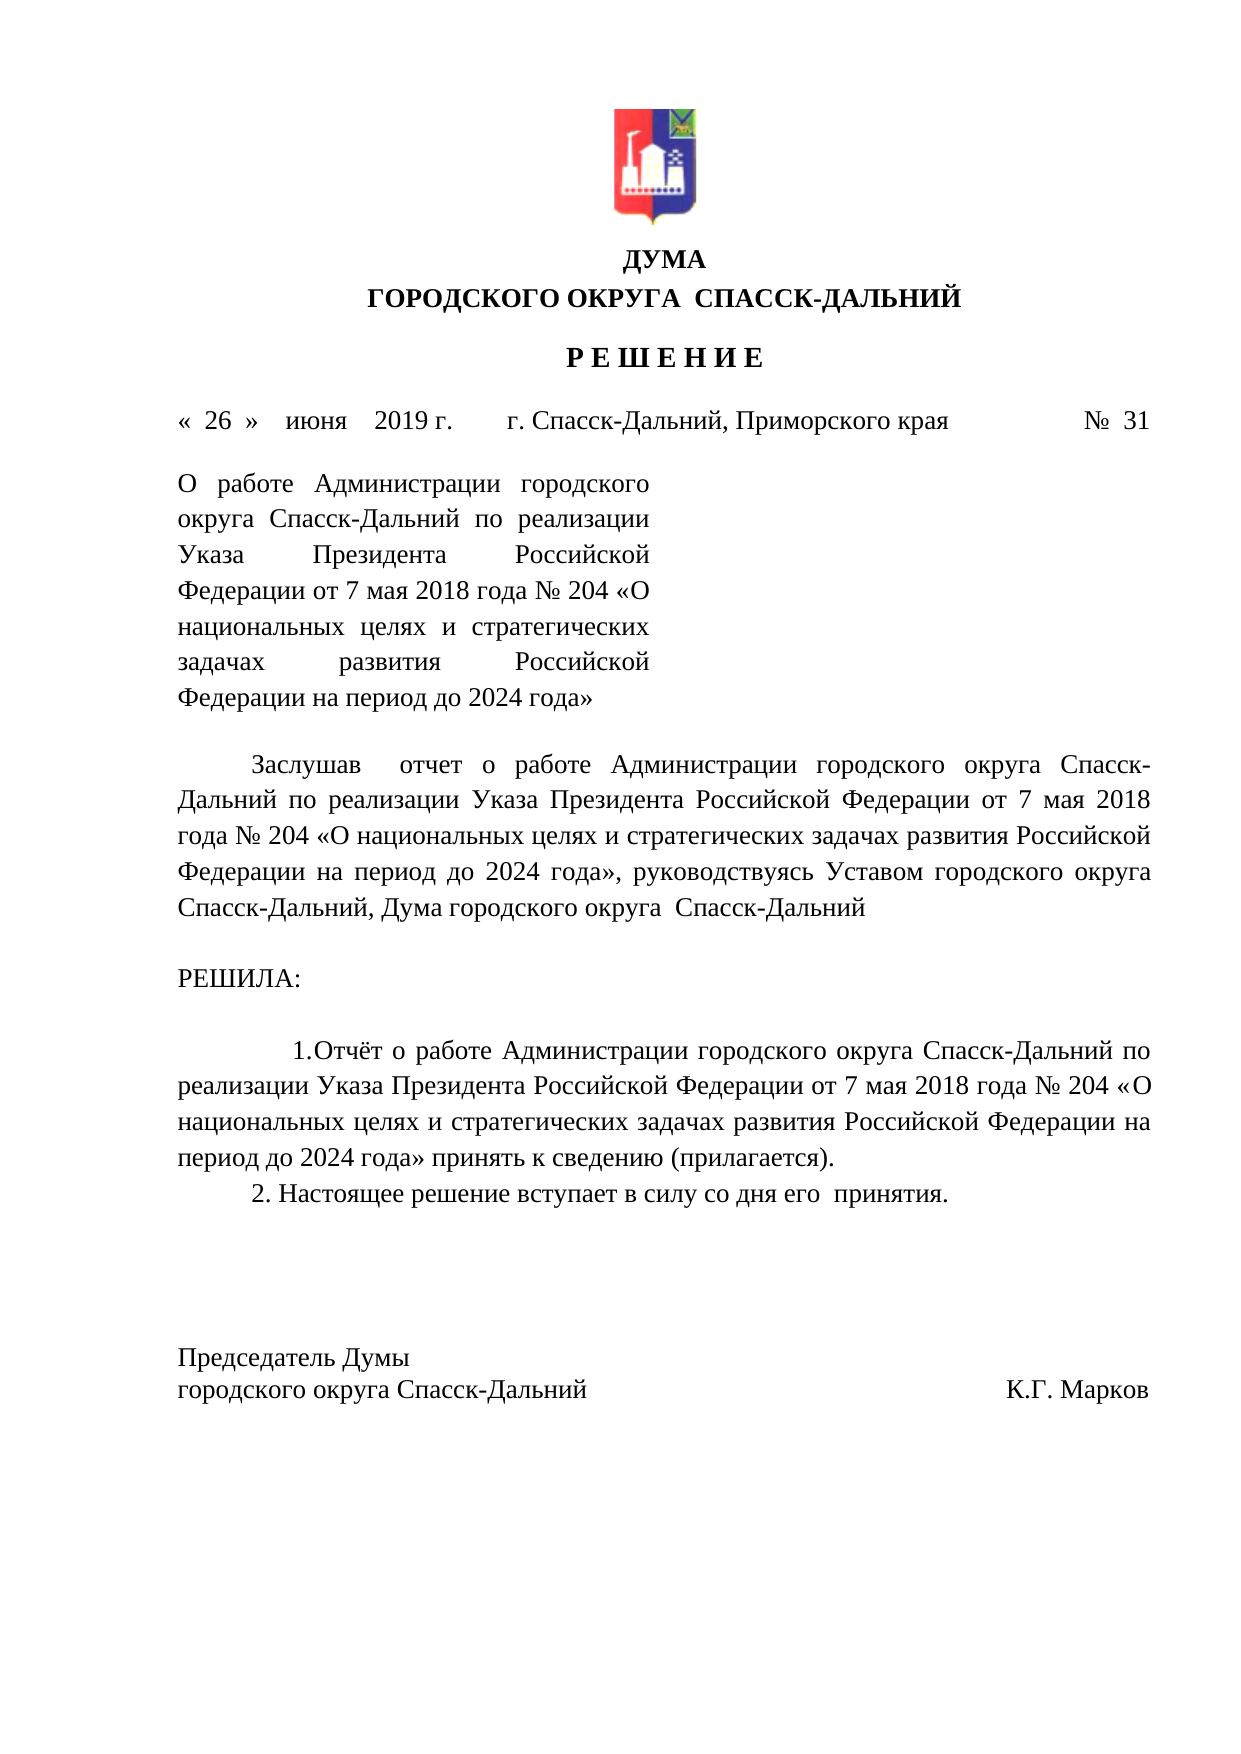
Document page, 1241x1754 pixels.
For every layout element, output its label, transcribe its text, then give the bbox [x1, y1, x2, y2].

text городского округа Спасск-Дальний К.Г. Марков [177, 1373, 1152, 1404]
text ДУМА [177, 243, 1152, 274]
text Р Е Ш Е Н И Е [177, 340, 1152, 373]
subtitle 1.Отчёт о работе Администрации городского округа Спасск-Дальний по реализации Указа Президента Российской Федерации от 7 мая 2018 года № 204 «О национальных целях и стратегических задачах развития Российской Федерации на период до 2024 года» принять к сведению (прилагается). [177, 1034, 1152, 1172]
subtitle О работе Администрации городского округа Спасск-Дальний по реализации Указа Президента Российской Федерации от 7 мая 2018 года № 204 «О национальных целях и стратегических задачах развития Российской Федерации на период до 2024 года» [177, 467, 650, 712]
text 2. Настоящее решение вступает в силу со дня его принятия. [177, 1177, 1152, 1208]
text ГОРОДСКОГО ОКРУГА СПАССК-ДАЛЬНИЙ [177, 282, 1152, 313]
text РЕШИЛА: [177, 962, 1152, 993]
text « 26 » июня 2019 г. г. Спасск-Дальний, Приморского края № 31 [177, 404, 1152, 436]
subtitle Заслушав отчет о работе Администрации городского округа Спасск-Дальний по реализации Указа Президента Российской Федерации от 7 мая 2018 года № 204 «О национальных целях и стратегических задачах развития Российской Федерации на период до 2024 года», руководствуясь Уставом городского округа Спасск-Дальний, Дума городского округа Спасск-Дальний [177, 748, 1152, 922]
text Председатель Думы [177, 1342, 1152, 1373]
